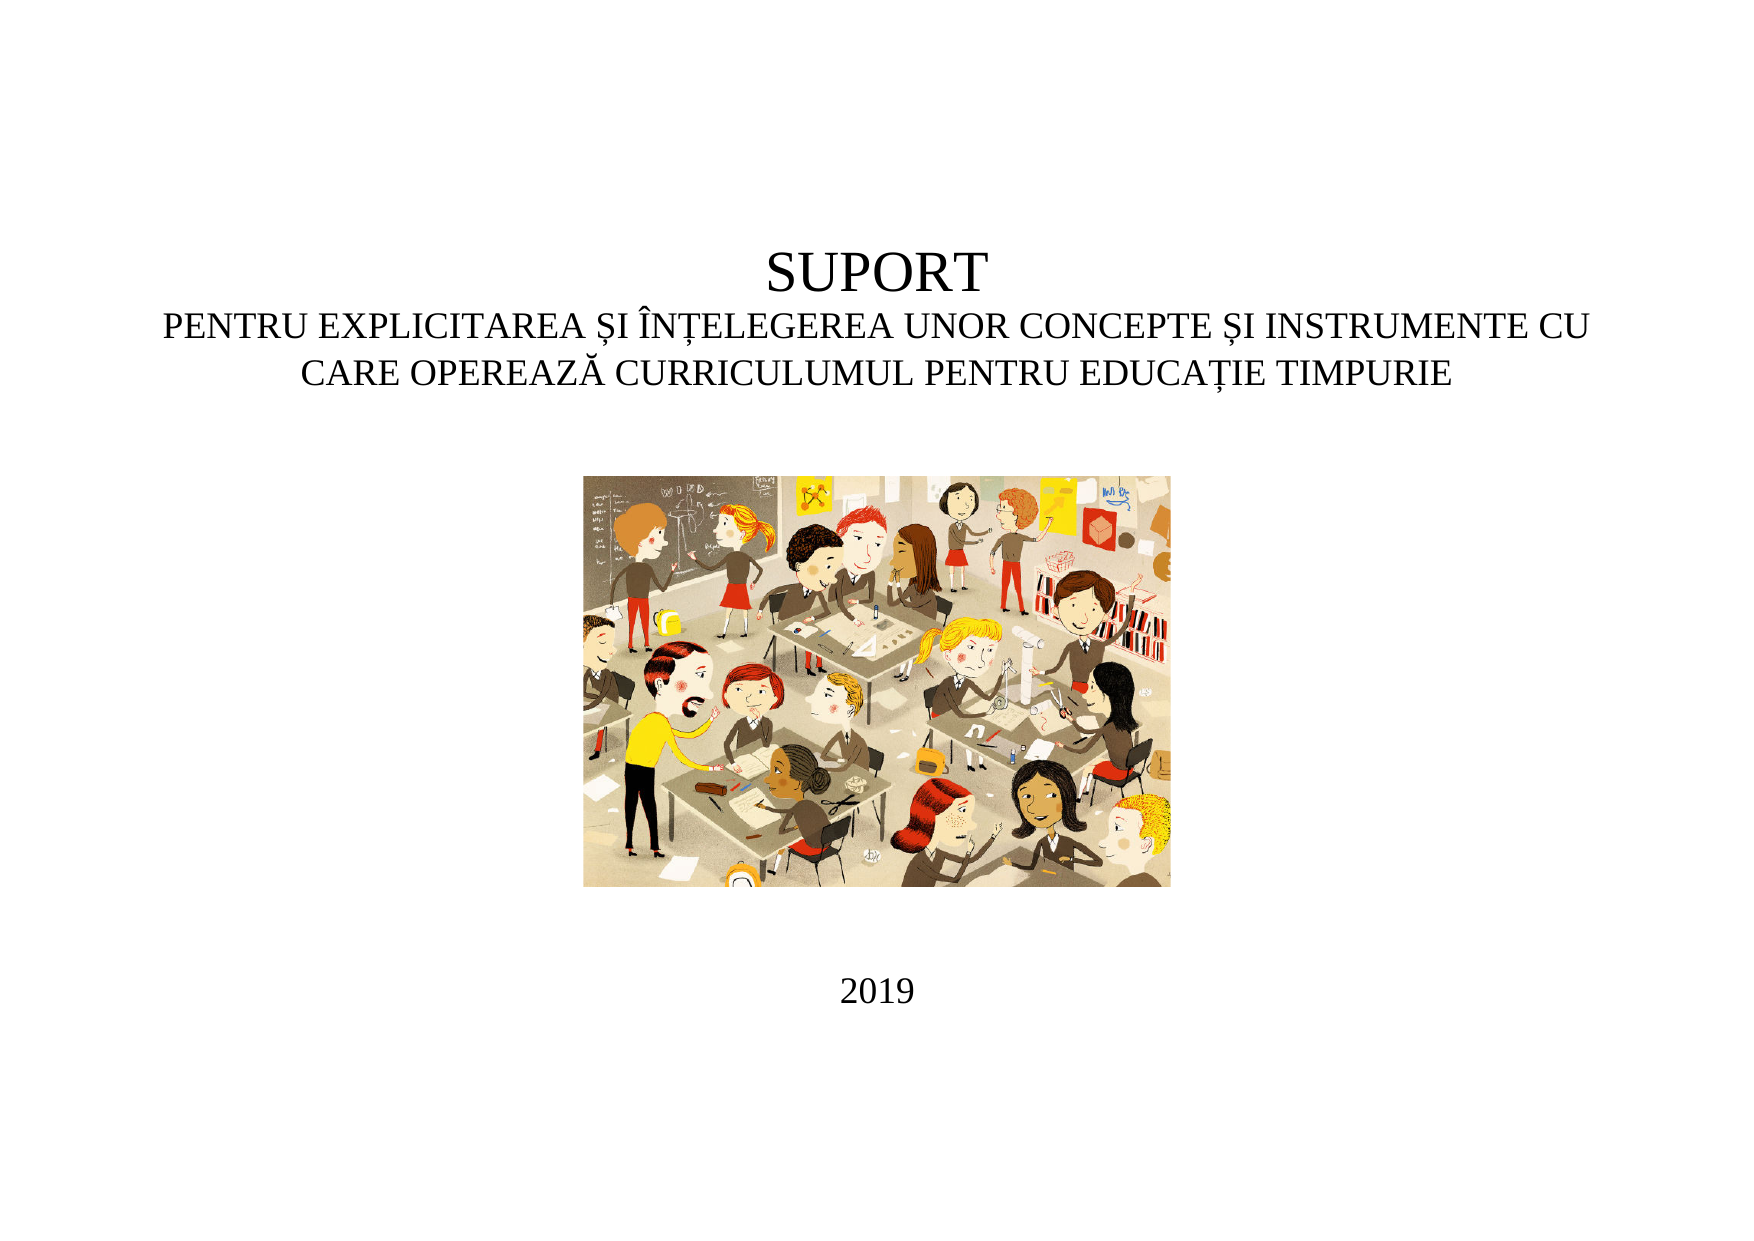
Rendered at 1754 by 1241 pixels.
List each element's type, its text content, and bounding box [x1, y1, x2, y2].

picture [583, 476, 1171, 887]
text PENTRU EXPLICITAREA ȘI ÎNȚELEGEREA UNOR CONCEPTE ȘI INSTRUMENTE CU CARE OPEREAZĂ CURRICULUMUL PENTRU EDUCAȚIE TIMPURIE [148, 304, 1606, 393]
text 2019 [148, 968, 1606, 1011]
text SUPORT [148, 237, 1606, 304]
